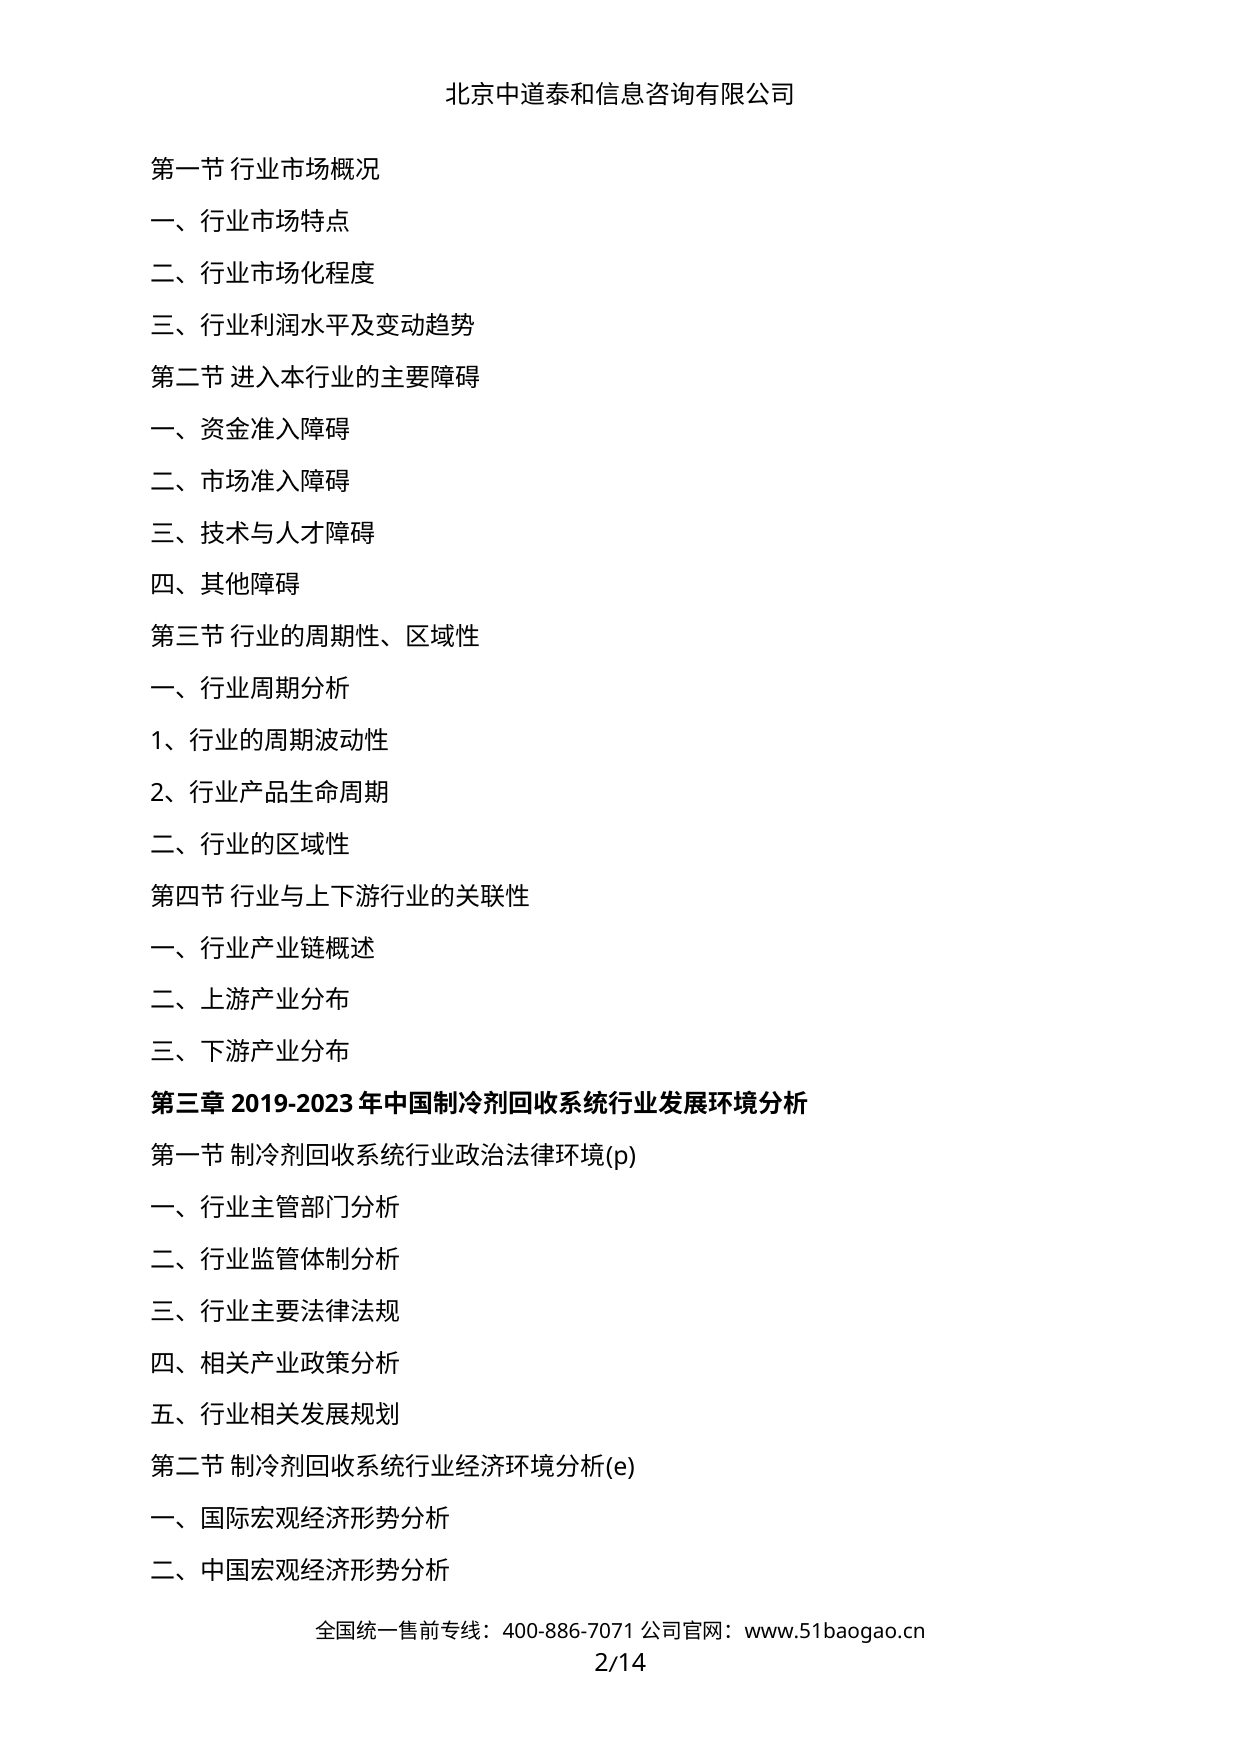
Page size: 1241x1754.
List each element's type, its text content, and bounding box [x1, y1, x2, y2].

text 第三章 2019-2023年中国制冷剂回收系统行业发展环境分析 [150, 1084, 1090, 1120]
text 三、技术与人才障碍 [150, 513, 1090, 549]
text 一、行业周期分析 [150, 669, 1090, 705]
text 二、市场准入障碍 [150, 461, 1090, 497]
text 二、行业的区域性 [150, 824, 1090, 861]
text 一、行业主管部门分析 [150, 1187, 1090, 1224]
text 四、相关产业政策分析 [150, 1343, 1090, 1379]
text 第一节 制冷剂回收系统行业政治法律环境(p) [150, 1136, 1090, 1172]
text 二、上游产业分布 [150, 980, 1090, 1016]
text 三、下游产业分布 [150, 1032, 1090, 1068]
text 一、行业产业链概述 [150, 928, 1090, 964]
text 二、行业市场化程度 [150, 254, 1090, 290]
text 第二节 进入本行业的主要障碍 [150, 357, 1090, 394]
text 三、行业主要法律法规 [150, 1291, 1090, 1327]
text 三、行业利润水平及变动趋势 [150, 306, 1090, 342]
text 第四节 行业与上下游行业的关联性 [150, 876, 1090, 912]
text 1、行业的周期波动性 [150, 721, 1090, 757]
text 五、行业相关发展规划 [150, 1395, 1090, 1431]
text 第一节 行业市场概况 [150, 150, 1090, 186]
text 第三节 行业的周期性、区域性 [150, 617, 1090, 653]
text 一、资金准入障碍 [150, 409, 1090, 446]
text 二、中国宏观经济形势分析 [150, 1551, 1090, 1587]
text 四、其他障碍 [150, 565, 1090, 601]
text 第二节 制冷剂回收系统行业经济环境分析(e) [150, 1447, 1090, 1483]
text 二、行业监管体制分析 [150, 1239, 1090, 1276]
text 一、行业市场特点 [150, 202, 1090, 238]
text 2、行业产品生命周期 [150, 772, 1090, 809]
text 一、国际宏观经济形势分析 [150, 1499, 1090, 1535]
